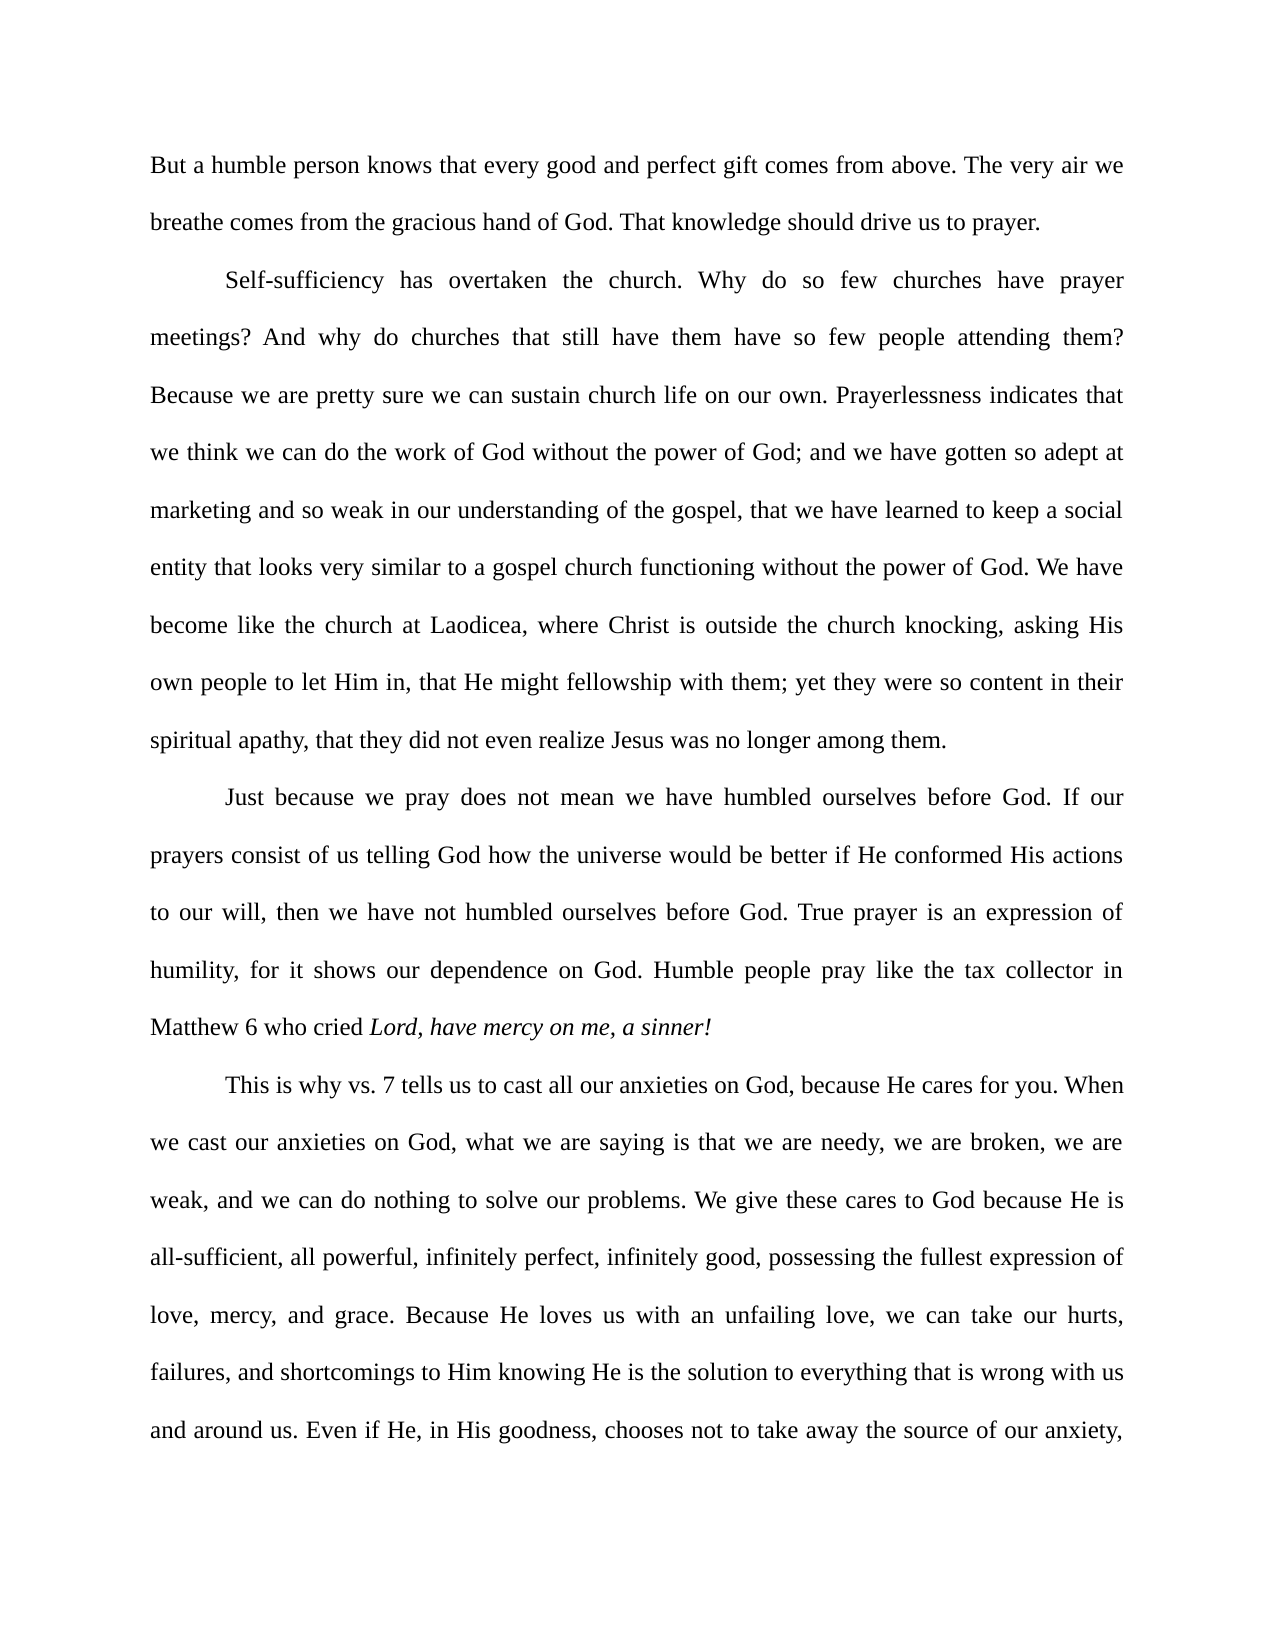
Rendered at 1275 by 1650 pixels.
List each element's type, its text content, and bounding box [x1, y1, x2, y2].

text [150, 150, 1125, 236]
text Just because we pray does not mean we have humbled ourselves before God. If our prayers consist of us telling God how the universe would be better if He conformed His actions to our will, then we have not humbled ourselves before God. True prayer is an expression of humility, for it shows our dependence on God. Humble people pray like the tax collector in Matthew 6 who cried Lord, have mercy on me, a sinner! [150, 782, 1125, 1041]
text Self-sufficiency has overtaken the church. Why do so few churches have prayer meetings? And why do churches that still have them have so few people attending them? Because we are pretty sure we can sustain church life on our own. Prayerlessness indicates that we think we can do the work of God without the power of God; and we have gotten so adept at marketing and so weak in our understanding of the gospel, that we have learned to keep a social entity that looks very similar to a gospel church functioning without the power of God. We have become like the church at Laodicea, where Christ is outside the church knocking, asking His own people to let Him in, that He might fellowship with them; yet they were so content in their spiritual apathy, that they did not even realize Jesus was no longer among them. [150, 265, 1125, 754]
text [150, 1070, 1125, 1444]
